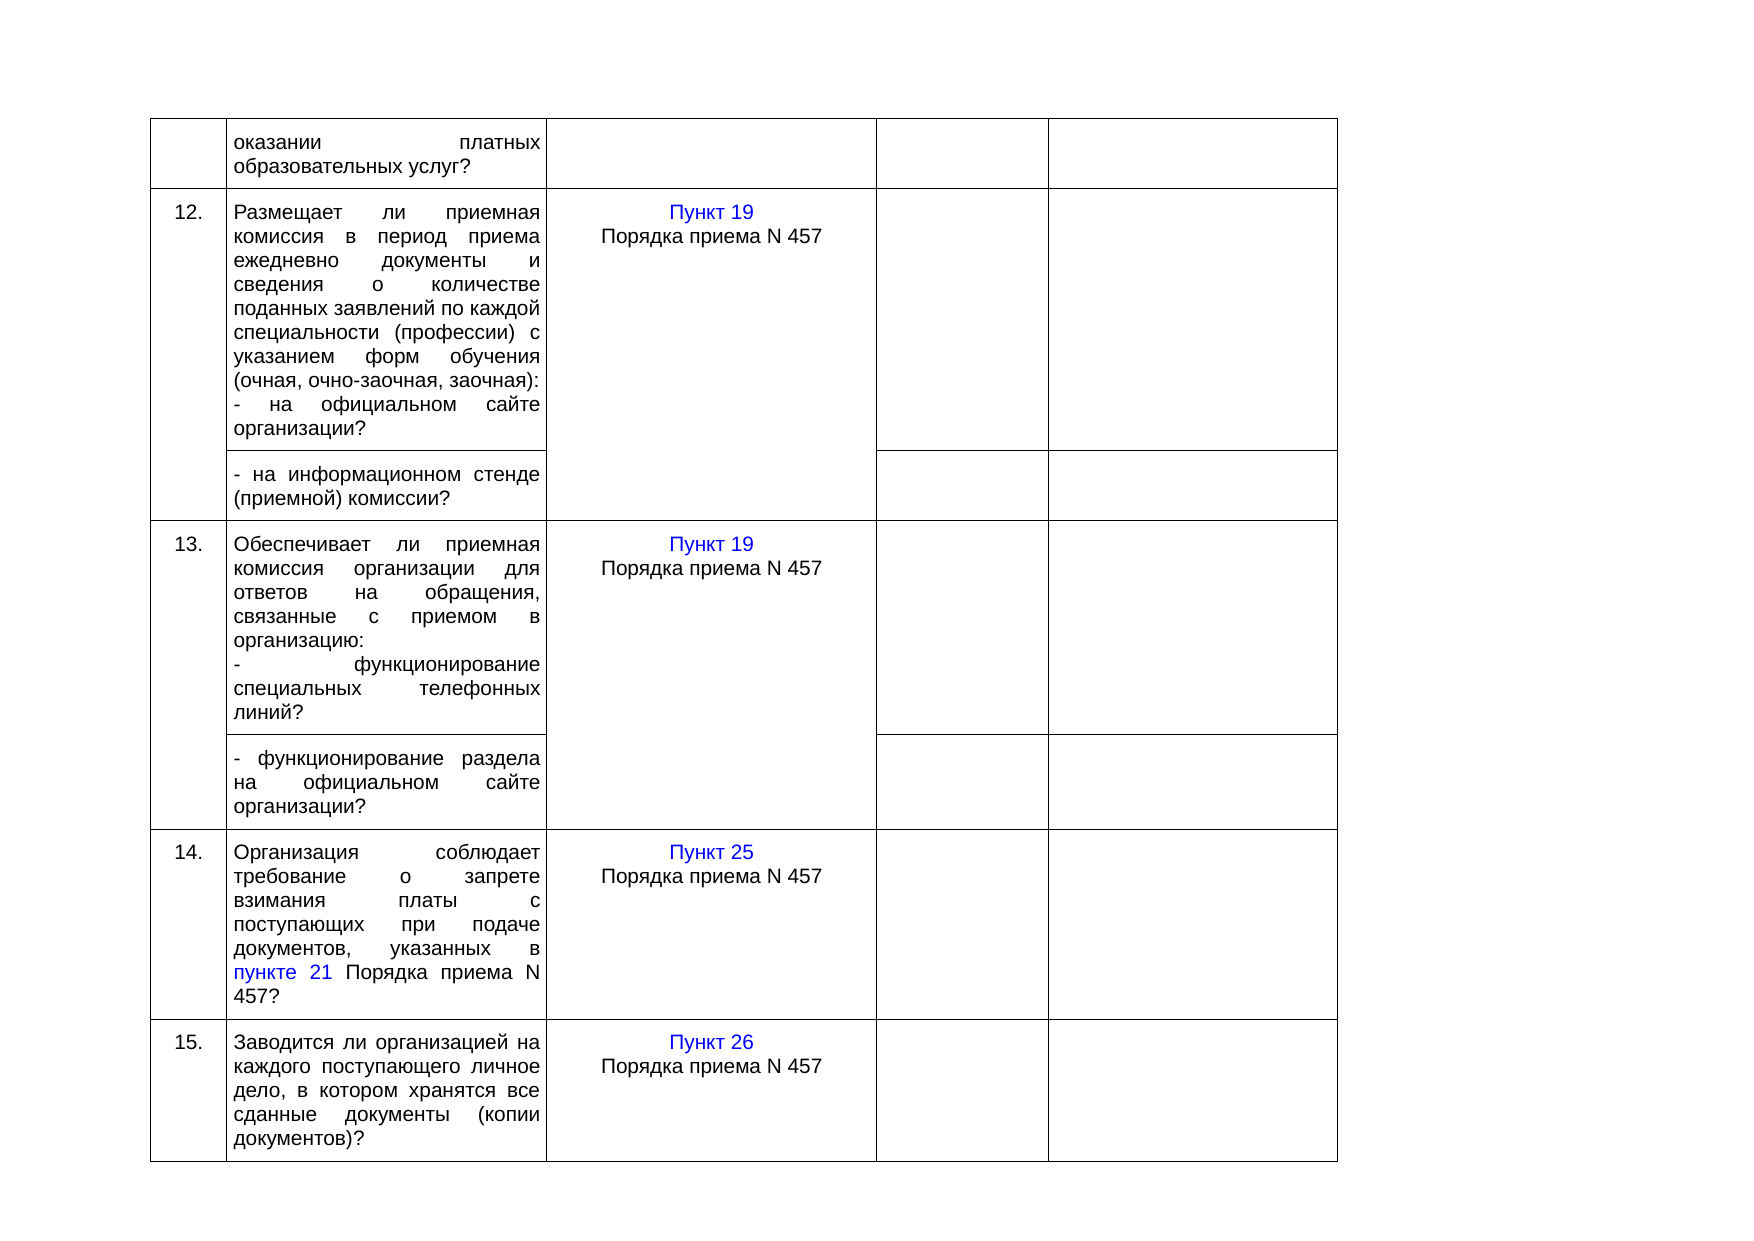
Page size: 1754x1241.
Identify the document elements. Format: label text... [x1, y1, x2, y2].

table_cell [877, 119, 1048, 188]
table_cell 12. [151, 189, 226, 520]
table_cell 14. [151, 830, 226, 1018]
table_cell [877, 521, 1048, 734]
table_cell - на информационном стенде (приемной) комиссии? [227, 451, 546, 520]
table_cell Размещает ли приемная комиссия в период приема ежедневно документы и сведения о количестве поданных заявлений по каждой специальности (профессии) с указанием форм обучения (очная, очно-заочная, заочная): - на официальном сайте организации? [227, 189, 546, 450]
table_cell Обеспечивает ли приемная комиссия организации для ответов на обращения, связанные с приемом в организацию: - функционирование специальных телефонных линий? [227, 521, 546, 734]
table_cell [1049, 1020, 1337, 1161]
table_cell 15. [151, 1020, 226, 1161]
table_cell [877, 830, 1048, 1018]
table_cell [877, 451, 1048, 520]
table_cell Пункт 25 Порядка приема N 457 [547, 830, 876, 1018]
table_cell [1049, 735, 1337, 828]
table_cell [877, 735, 1048, 828]
table_cell Пункт 19 Порядка приема N 457 [547, 189, 876, 520]
table_cell Пункт 19 Порядка приема N 457 [547, 521, 876, 828]
table_cell Пункт 26 Порядка приема N 457 [547, 1020, 876, 1161]
table_cell [1049, 189, 1337, 450]
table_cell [227, 119, 546, 188]
table_cell Заводится ли организацией на каждого поступающего личное дело, в котором хранятся все сданные документы (копии документов)? [227, 1020, 546, 1161]
table_cell [1049, 451, 1337, 520]
table_cell Организация соблюдает требование о запрете взимания платы с поступающих при подаче документов, указанных в пункте 21 Порядка приема N 457? [227, 830, 546, 1018]
table_cell - функционирование раздела на официальном сайте организации? [227, 735, 546, 828]
table_cell [877, 189, 1048, 450]
table_cell [1049, 521, 1337, 734]
table_cell [1049, 119, 1337, 188]
table_cell 13. [151, 521, 226, 828]
table_cell [877, 1020, 1048, 1161]
table_cell [1049, 830, 1337, 1018]
